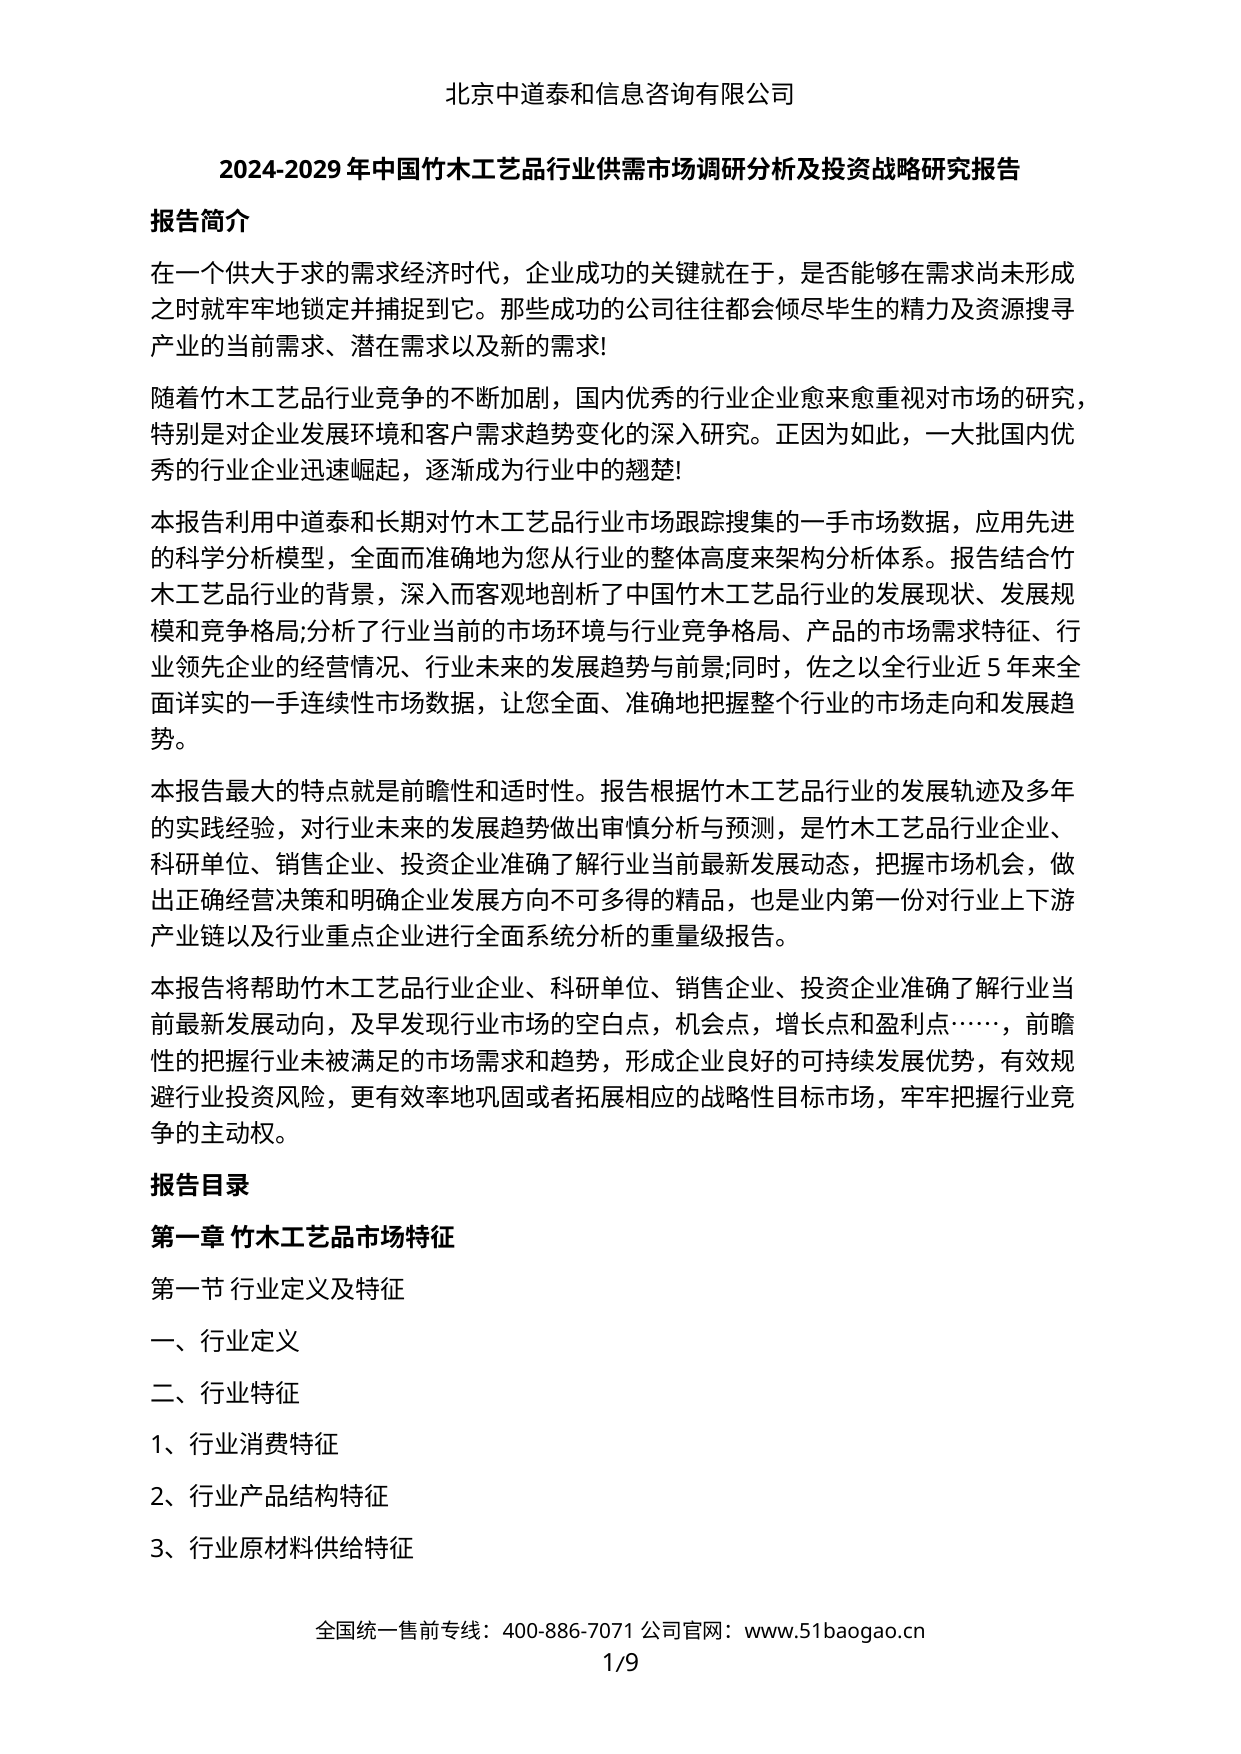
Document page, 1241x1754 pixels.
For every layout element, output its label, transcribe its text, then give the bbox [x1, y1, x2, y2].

text 3、行业原材料供给特征 [150, 1529, 1090, 1565]
text 本报告利用中道泰和长期对竹木工艺品行业市场跟踪搜集的一手市场数据，应用先进的科学分析模型，全面而准确地为您从行业的整体高度来架构分析体系。报告结合竹木工艺品行业的背景，深入而客观地剖析了中国竹木工艺品行业的发展现状、发展规模和竞争格局;分析了行业当前的市场环境与行业竞争格局、产品的市场需求特征、行业领先企业的经营情况、行业未来的发展趋势与前景;同时，佐之以全行业近5年来全面详实的一手连续性市场数据，让您全面、准确地把握整个行业的市场走向和发展趋势。 [150, 502, 1090, 756]
text 2、行业产品结构特征 [150, 1477, 1090, 1513]
text 报告目录 [150, 1166, 1090, 1202]
text 本报告最大的特点就是前瞻性和适时性。报告根据竹木工艺品行业的发展轨迹及多年的实践经验，对行业未来的发展趋势做出审慎分析与预测，是竹木工艺品行业企业、科研单位、销售企业、投资企业准确了解行业当前最新发展动态，把握市场机会，做出正确经营决策和明确企业发展方向不可多得的精品，也是业内第一份对行业上下游产业链以及行业重点企业进行全面系统分析的重量级报告。 [150, 772, 1090, 953]
text 2024-2029年中国竹木工艺品行业供需市场调研分析及投资战略研究报告 [150, 150, 1090, 186]
text 第一节 行业定义及特征 [150, 1269, 1090, 1306]
text 第一章 竹木工艺品市场特征 [150, 1217, 1090, 1254]
text 二、行业特征 [150, 1373, 1090, 1409]
text 随着竹木工艺品行业竞争的不断加剧，国内优秀的行业企业愈来愈重视对市场的研究，特别是对企业发展环境和客户需求趋势变化的深入研究。正因为如此，一大批国内优秀的行业企业迅速崛起，逐渐成为行业中的翘楚! [150, 378, 1090, 487]
text 一、行业定义 [150, 1321, 1090, 1357]
text 1、行业消费特征 [150, 1425, 1090, 1461]
text 报告简介 [150, 202, 1090, 238]
text 本报告将帮助竹木工艺品行业企业、科研单位、销售企业、投资企业准确了解行业当前最新发展动向，及早发现行业市场的空白点，机会点，增长点和盈利点……，前瞻性的把握行业未被满足的市场需求和趋势，形成企业良好的可持续发展优势，有效规避行业投资风险，更有效率地巩固或者拓展相应的战略性目标市场，牢牢把握行业竞争的主动权。 [150, 969, 1090, 1150]
text 在一个供大于求的需求经济时代，企业成功的关键就在于，是否能够在需求尚未形成之时就牢牢地锁定并捕捉到它。那些成功的公司往往都会倾尽毕生的精力及资源搜寻产业的当前需求、潜在需求以及新的需求! [150, 254, 1090, 362]
